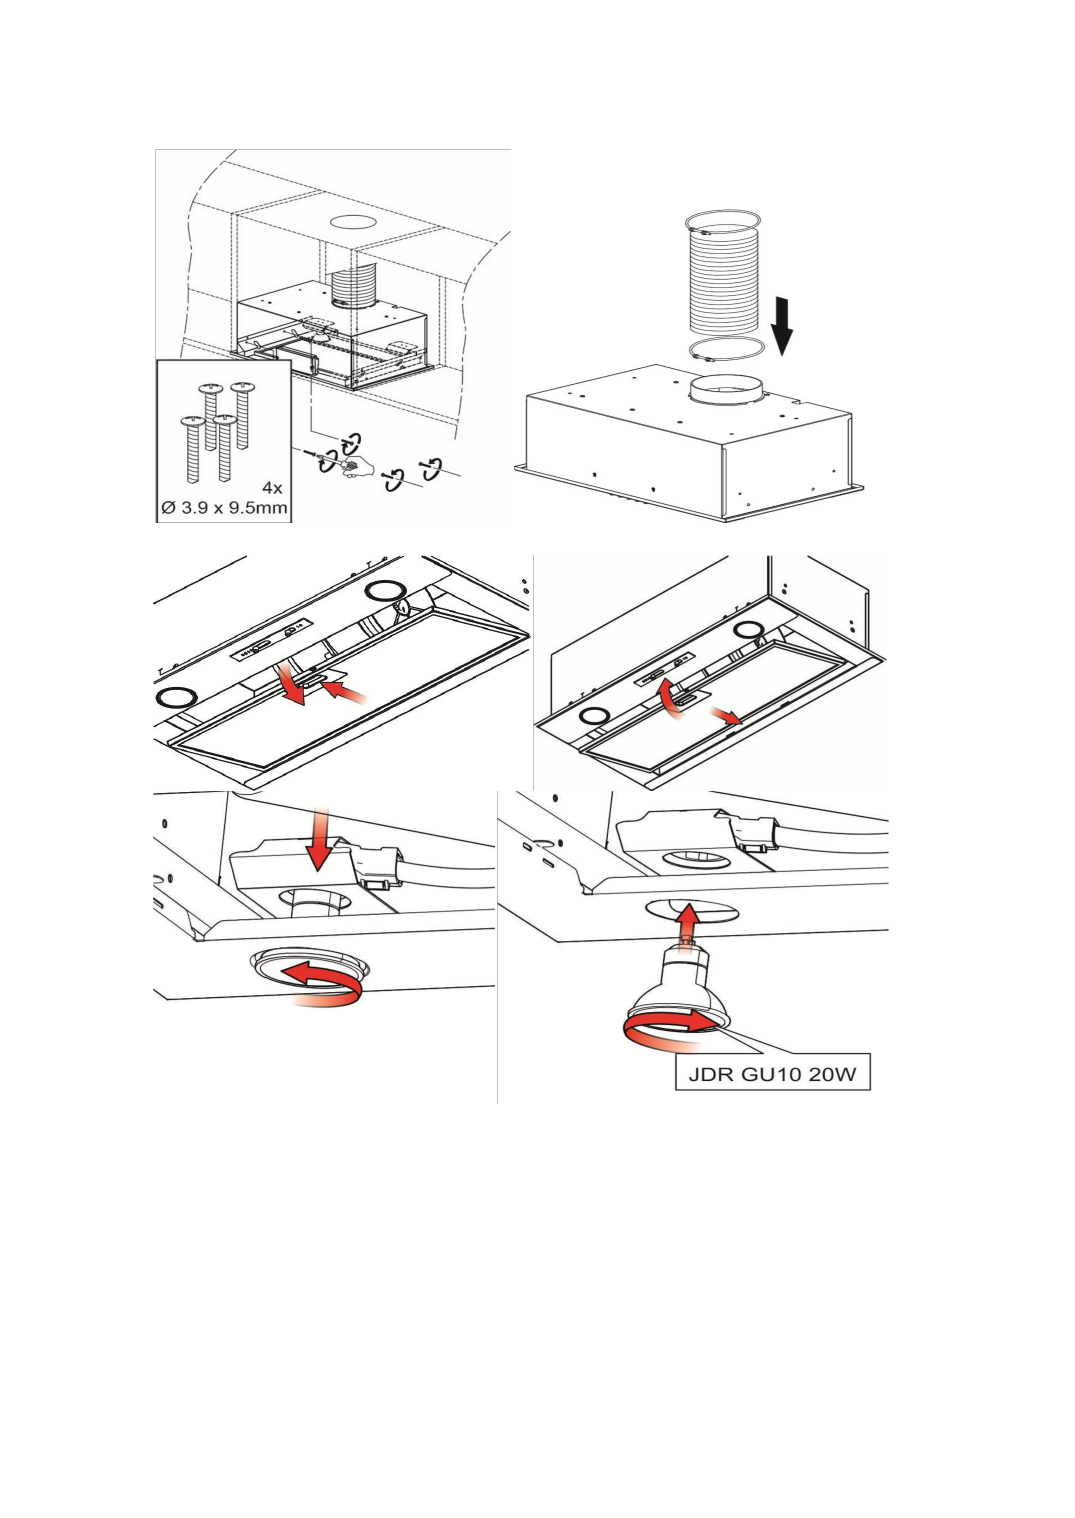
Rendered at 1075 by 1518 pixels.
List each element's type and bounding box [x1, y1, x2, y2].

picture [513, 208, 865, 523]
picture [152, 554, 889, 1104]
picture [155, 149, 511, 523]
